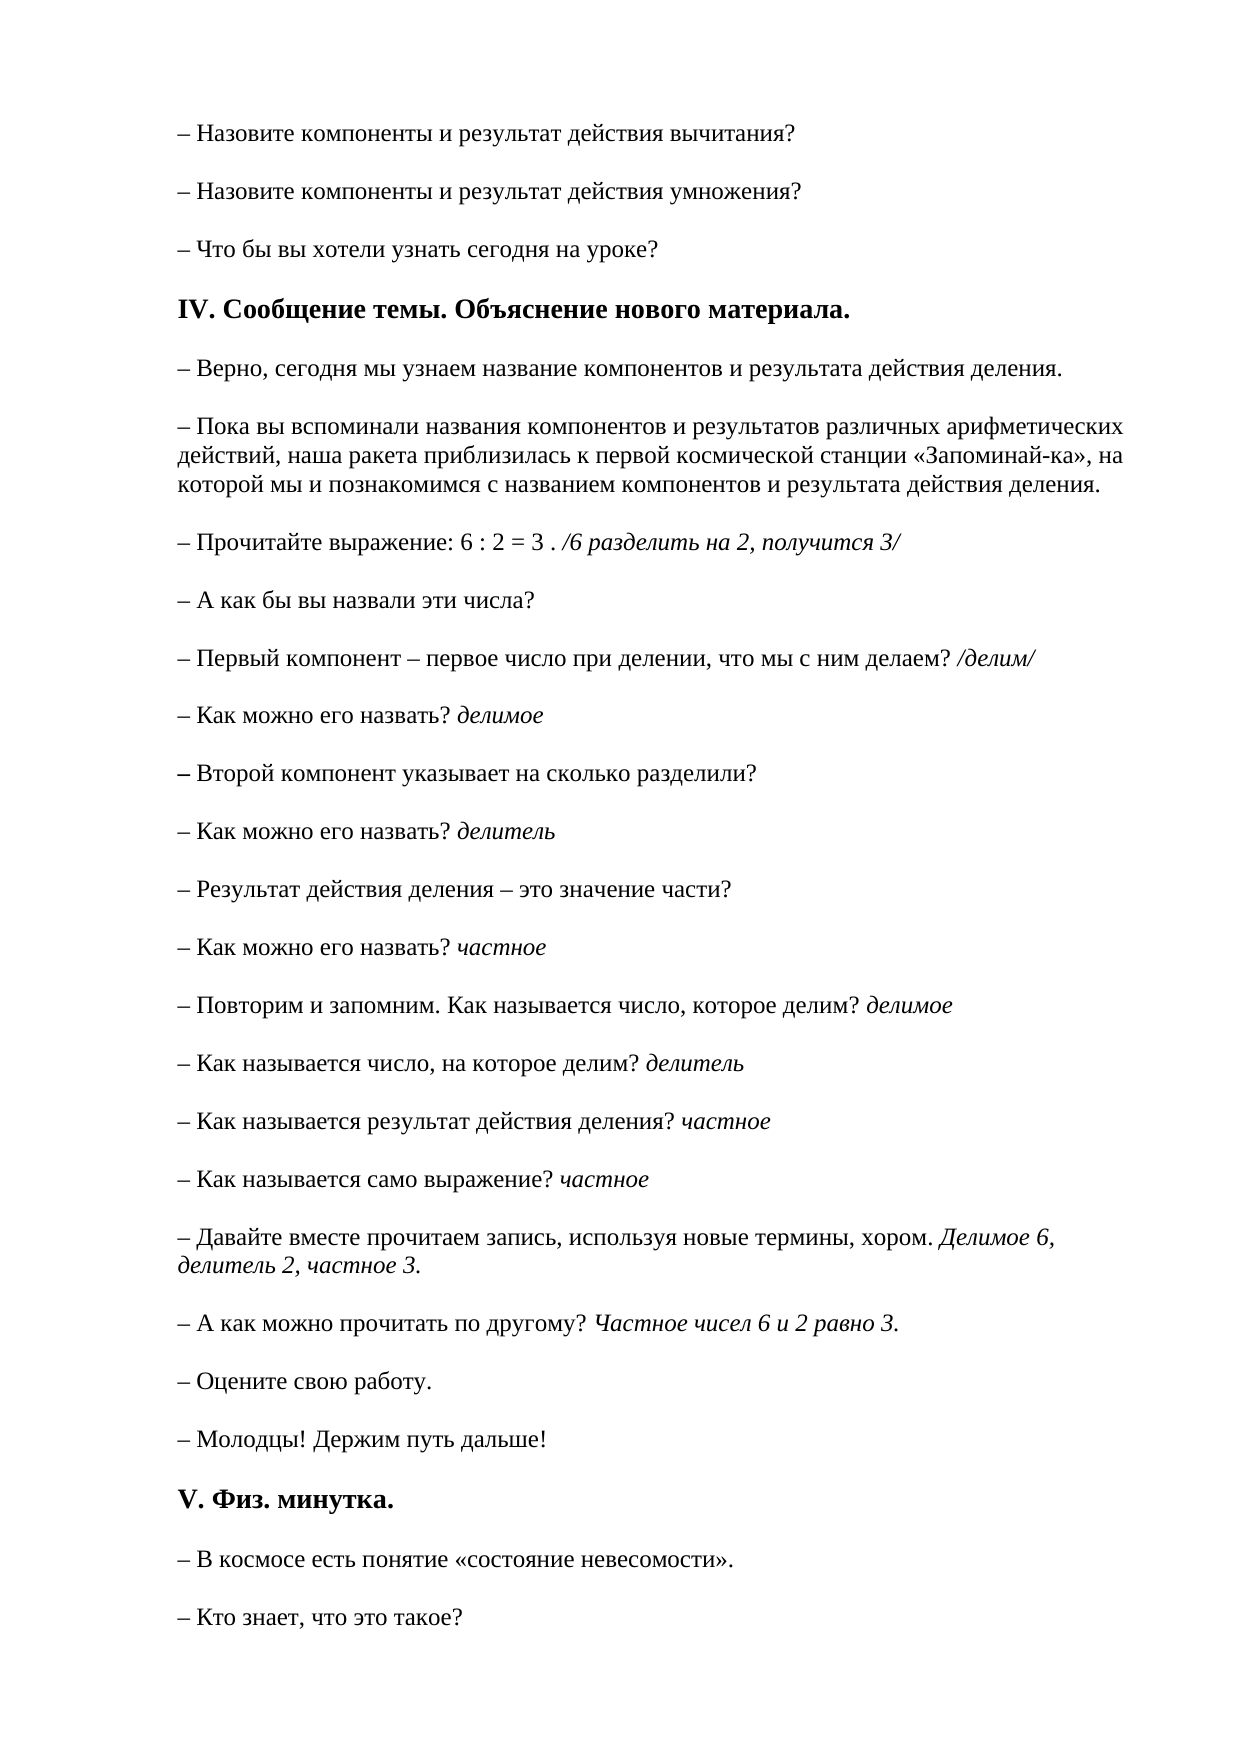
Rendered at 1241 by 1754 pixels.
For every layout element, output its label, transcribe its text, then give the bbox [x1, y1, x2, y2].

text – Оцените свою работу. [177, 1366, 1152, 1395]
text – Пока вы вспоминали названия компонентов и результатов различных арифметических действий, наша ракета приблизилась к первой космической станции «Запоминай-ка», на которой мы и познакомимся с названием компонентов и результата действия деления. [177, 411, 1152, 498]
text – Результат действия деления – это значение части? [177, 874, 1152, 903]
text – Как можно его назвать? частное [177, 932, 1152, 961]
text – Назовите компоненты и результат действия вычитания? [177, 118, 1152, 147]
text – Как можно его назвать? делитель [177, 816, 1152, 845]
text – Второй компонент указывает на сколько разделили? [177, 758, 1152, 787]
text – В космосе есть понятие «состояние невесомости». [177, 1544, 1152, 1572]
text – Как можно его назвать? делимое [177, 701, 1152, 729]
text – Кто знает, что это такое? [177, 1602, 1152, 1630]
text V. Физ. минутка. [177, 1482, 1152, 1514]
text – Верно, сегодня мы узнаем название компонентов и результата действия деления. [177, 353, 1152, 382]
text – Повторим и запомним. Как называется число, которое делим? делимое [177, 990, 1152, 1019]
text – Как называется число, на которое делим? делитель [177, 1048, 1152, 1077]
text IV. Сообщение темы. Объяснение нового материала. [177, 292, 1152, 324]
text – Давайте вместе прочитаем запись, используя новые термины, хором. Делимое 6, делитель 2, частное 3. [177, 1222, 1152, 1279]
text – А как бы вы назвали эти числа? [177, 585, 1152, 613]
text – Как называется само выражение? частное [177, 1164, 1152, 1193]
text – А как можно прочитать по другому? Частное чисел 6 и 2 равно 3. [177, 1308, 1152, 1337]
text – Прочитайте выражение: 6 : 2 = 3 . /6 разделить на 2, получится 3/ [177, 527, 1152, 556]
text – Как называется результат действия деления? частное [177, 1106, 1152, 1135]
text – Что бы вы хотели узнать сегодня на уроке? [177, 234, 1152, 263]
text – Первый компонент – первое число при делении, что мы с ним делаем? /делим/ [177, 643, 1152, 671]
text – Молодцы! Держим путь дальше! [177, 1424, 1152, 1453]
text – Назовите компоненты и результат действия умножения? [177, 176, 1152, 205]
